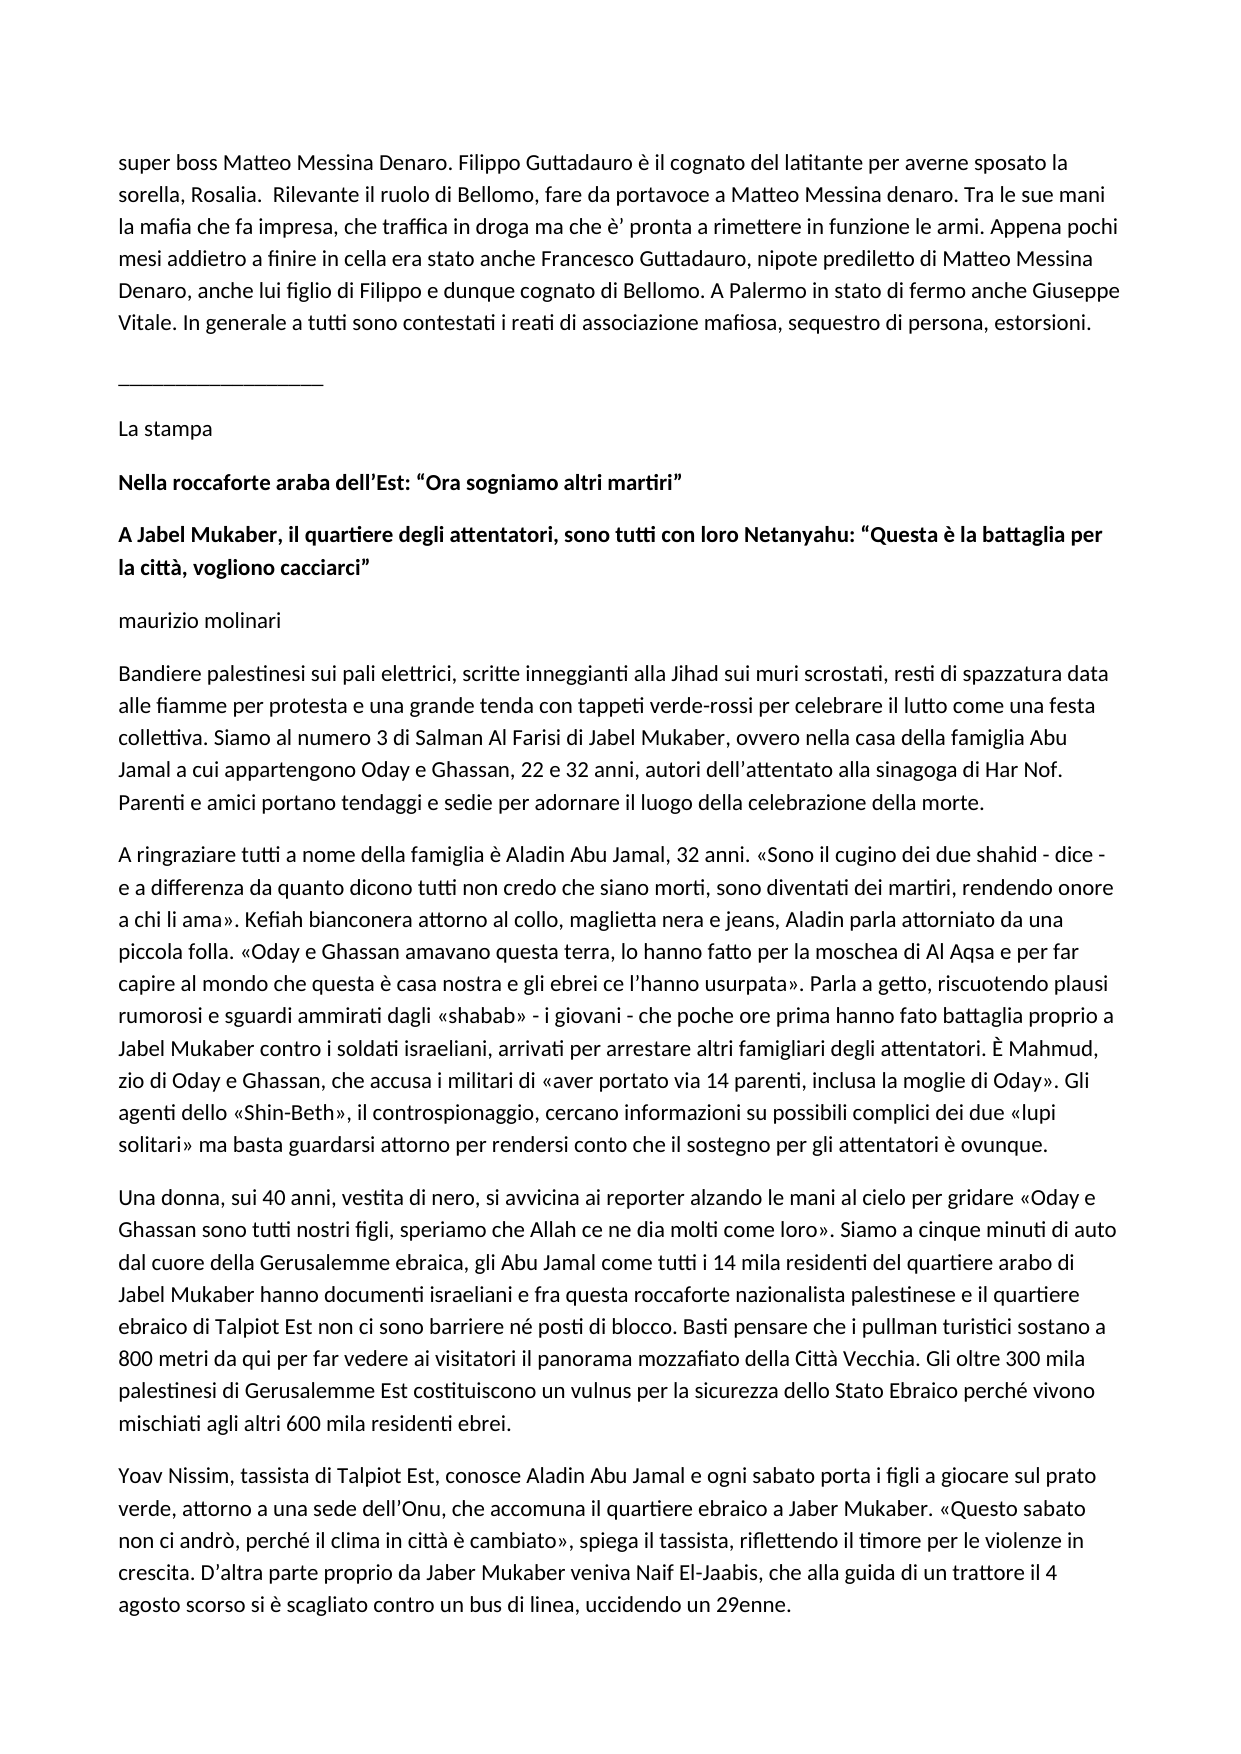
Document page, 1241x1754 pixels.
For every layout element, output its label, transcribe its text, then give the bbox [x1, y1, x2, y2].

text Una donna, sui 40 anni, vestita di nero, si avvicina ai reporter alzando le mani al cielo per gridare «Oday e Ghassan sono tutti nostri figli, speriamo che Allah ce ne dia molti come loro». Siamo a cinque minuti di auto dal cuore della Gerusalemme ebraica, gli Abu Jamal come tutti i 14 mila residenti del quartiere arabo di Jabel Mukaber hanno documenti israeliani e fra questa roccaforte nazionalista palestinese e il quartiere ebraico di Talpiot Est non ci sono barriere né posti di blocco. Basti pensare che i pullman turistici sostano a 800 metri da qui per far vedere ai visitatori il panorama mozzafiato della Città Vecchia. Gli oltre 300 mila palestinesi di Gerusalemme Est costituiscono un vulnus per la sicurezza dello Stato Ebraico perché vivono mischiati agli altri 600 mila residenti ebrei. [118, 1183, 1122, 1437]
text Nella roccaforte araba dell’Est: “Ora sogniamo altri martiri” [118, 468, 1122, 496]
text __________________ [118, 362, 1122, 389]
text A Jabel Mukaber, il quartiere degli attentatori, sono tutti con loro Netanyahu: “Questa è la battaglia per la città, vogliono cacciarci” [118, 521, 1122, 581]
text Yoav Nissim, tassista di Talpiot Est, conosce Aladin Abu Jamal e ogni sabato porta i figli a giocare sul prato verde, attorno a una sede dell’Onu, che accomuna il quartiere ebraico a Jaber Mukaber. «Questo sabato non ci andrò, perché il clima in città è cambiato», spiega il tassista, riflettendo il timore per le violenze in crescita. D’altra parte proprio da Jaber Mukaber veniva Naif El-Jaabis, che alla guida di un trattore il 4 agosto scorso si è scagliato contro un bus di linea, uccidendo un 29enne. [118, 1462, 1122, 1618]
text maurizio molinari [118, 606, 1122, 634]
text A ringraziare tutti a nome della famiglia è Aladin Abu Jamal, 32 anni. «Sono il cugino dei due shahid - dice - e a differenza da quanto dicono tutti non credo che siano morti, sono diventati dei martiri, rendendo onore a chi li ama». Kefiah bianconera attorno al collo, maglietta nera e jeans, Aladin parla attorniato da una piccola folla. «Oday e Ghassan amavano questa terra, lo hanno fatto per la moschea di Al Aqsa e per far capire al mondo che questa è casa nostra e gli ebrei ce l’hanno usurpata». Parla a getto, riscuotendo plausi rumorosi e sguardi ammirati dagli «shabab» - i giovani - che poche ore prima hanno fato battaglia proprio a Jabel Mukaber contro i soldati israeliani, arrivati per arrestare altri famigliari degli attentatori. È Mahmud, zio di Oday e Ghassan, che accusa i militari di «aver portato via 14 parenti, inclusa la moglie di Oday». Gli agenti dello «Shin-Beth», il controspionaggio, cercano informazioni su possibili complici dei due «lupi solitari» ma basta guardarsi attorno per rendersi conto che il sostegno per gli attentatori è ovunque. [118, 841, 1122, 1158]
text La stampa [118, 414, 1122, 443]
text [118, 148, 1122, 337]
text Bandiere palestinesi sui pali elettrici, scritte inneggianti alla Jihad sui muri scrostati, resti di spazzatura data alle fiamme per protesta e una grande tenda con tappeti verde-rossi per celebrare il lutto come una festa collettiva. Siamo al numero 3 di Salman Al Farisi di Jabel Mukaber, ovvero nella casa della famiglia Abu Jamal a cui appartengono Oday e Ghassan, 22 e 32 anni, autori dell’attentato alla sinagoga di Har Nof. Parenti e amici portano tendaggi e sedie per adornare il luogo della celebrazione della morte. [118, 659, 1122, 816]
